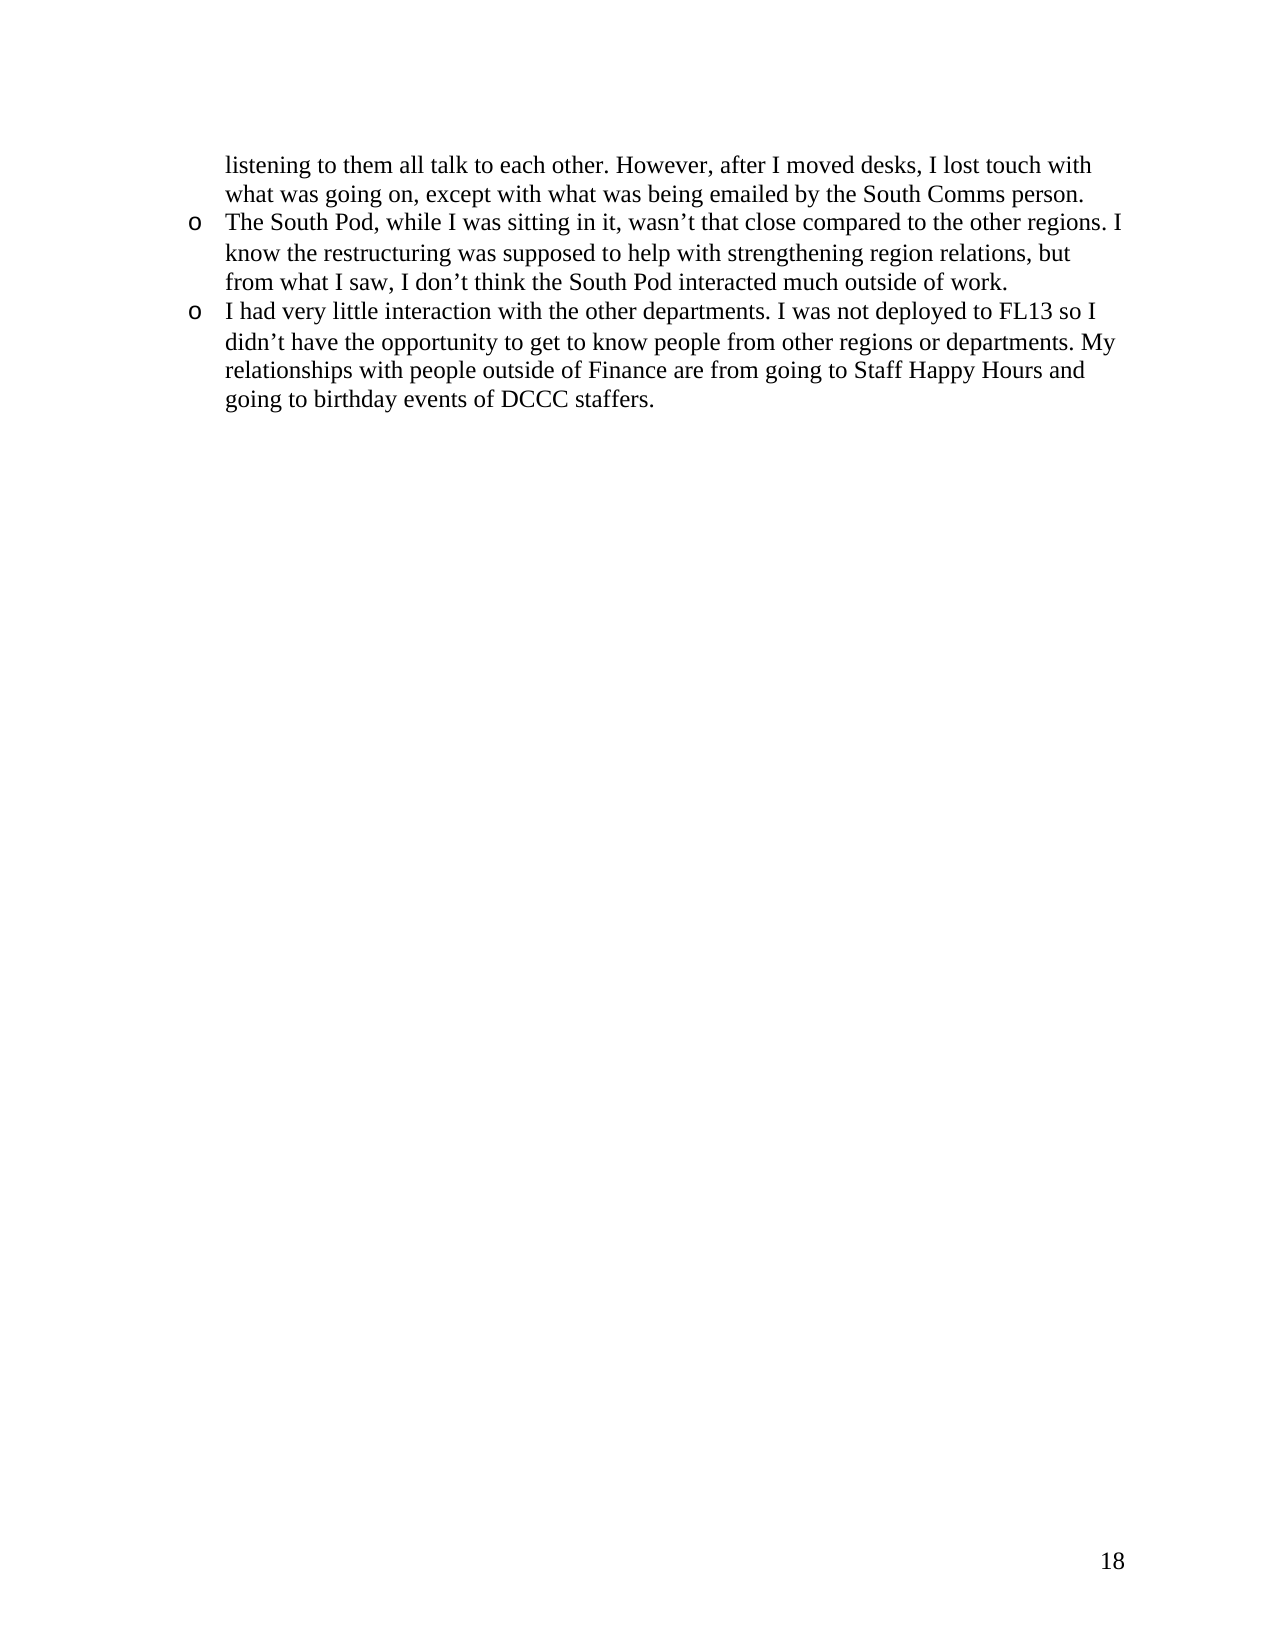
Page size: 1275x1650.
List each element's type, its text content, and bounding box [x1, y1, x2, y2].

list I had very little interaction with the other departments. I was not deployed to FL13 so I didn’t have the opportunity to get to know people from other regions or departments. My relationships with people outside of Finance are from going to Staff Happy Hours and going to birthday events of DCCC staffers. [187, 296, 1125, 413]
list The South Pod, while I was sitting in it, wasn’t that close compared to the other regions. I know the restructuring was supposed to help with strengthening region relations, but from what I saw, I don’t think the South Pod interacted much outside of work. [187, 207, 1125, 296]
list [187, 150, 1125, 207]
